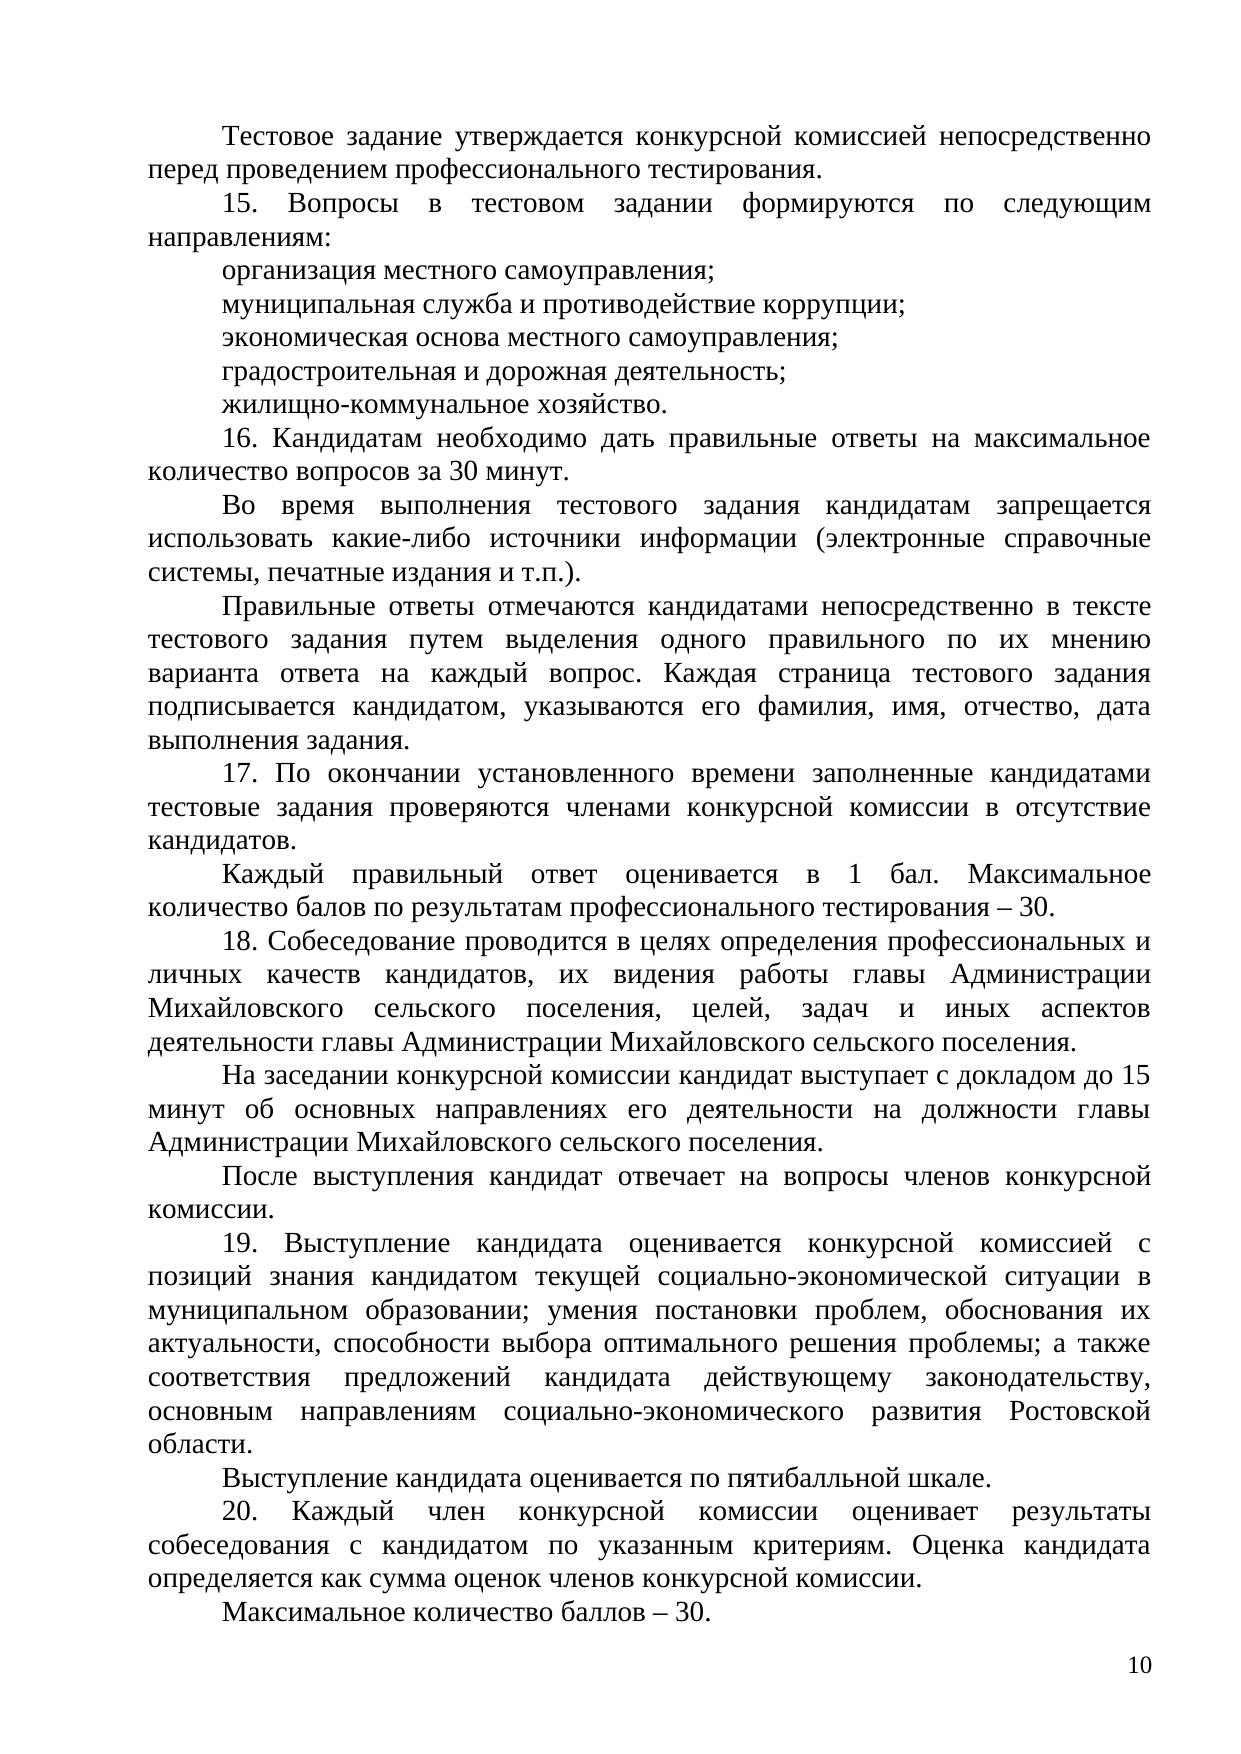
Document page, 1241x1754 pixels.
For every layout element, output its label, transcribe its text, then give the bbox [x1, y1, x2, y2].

text Каждый правильный ответ оценивается в 1 бал. Максимальное количество балов по результатам профессионального тестирования – 30. [148, 856, 1152, 923]
text 19. Выступление кандидата оценивается конкурсной комиссией с позиций знания кандидатом текущей социально-экономической ситуации в муниципальном образовании; умения постановки проблем, обоснования их актуальности, способности выбора оптимального решения проблемы; а также соответствия предложений кандидата действующему законодательству, основным направлениям социально-экономического развития Ростовской области. [148, 1225, 1152, 1460]
text Тестовое задание утверждается конкурсной комиссией непосредственно перед проведением профессионального тестирования. [148, 118, 1152, 185]
text Максимальное количество баллов – 30. [148, 1594, 1152, 1627]
text После выступления кандидат отвечает на вопросы членов конкурсной комиссии. [148, 1158, 1152, 1225]
text Правильные ответы отмечаются кандидатами непосредственно в тексте тестового задания путем выделения одного правильного по их мнению варианта ответа на каждый вопрос. Каждая страница тестового задания подписывается кандидатом, указываются его фамилия, имя, отчество, дата выполнения задания. [148, 588, 1152, 755]
text 16. Кандидатам необходимо дать правильные ответы на максимальное количество вопросов за 30 минут. [148, 420, 1152, 487]
text 17. По окончании установленного времени заполненные кандидатами тестовые задания проверяются членами конкурсной комиссии в отсутствие кандидатов. [148, 755, 1152, 856]
text жилищно-коммунальное хозяйство. [148, 386, 1152, 420]
text организация местного самоуправления; [148, 252, 1152, 286]
text градостроительная и дорожная деятельность; [148, 353, 1152, 386]
text 15. Вопросы в тестовом задании формируются по следующим направлениям: [148, 185, 1152, 252]
text На заседании конкурсной комиссии кандидат выступает с докладом до 15 минут об основных направлениях его деятельности на должности главы Администрации Михайловского сельского поселения. [148, 1057, 1152, 1158]
text 18. Собеседование проводится в целях определения профессиональных и личных качеств кандидатов, их видения работы главы Администрации Михайловского сельского поселения, целей, задач и иных аспектов деятельности главы Администрации Михайловского сельского поселения. [148, 923, 1152, 1057]
text 20. Каждый член конкурсной комиссии оценивает результаты собеседования с кандидатом по указанным критериям. Оценка кандидата определяется как сумма оценок членов конкурсной комиссии. [148, 1493, 1152, 1594]
text Выступление кандидата оценивается по пятибалльной шкале. [148, 1460, 1152, 1493]
text Во время выполнения тестового задания кандидатам запрещается использовать какие-либо источники информации (электронные справочные системы, печатные издания и т.п.). [148, 487, 1152, 588]
text муниципальная служба и противодействие коррупции; [148, 286, 1152, 319]
text экономическая основа местного самоуправления; [148, 319, 1152, 353]
